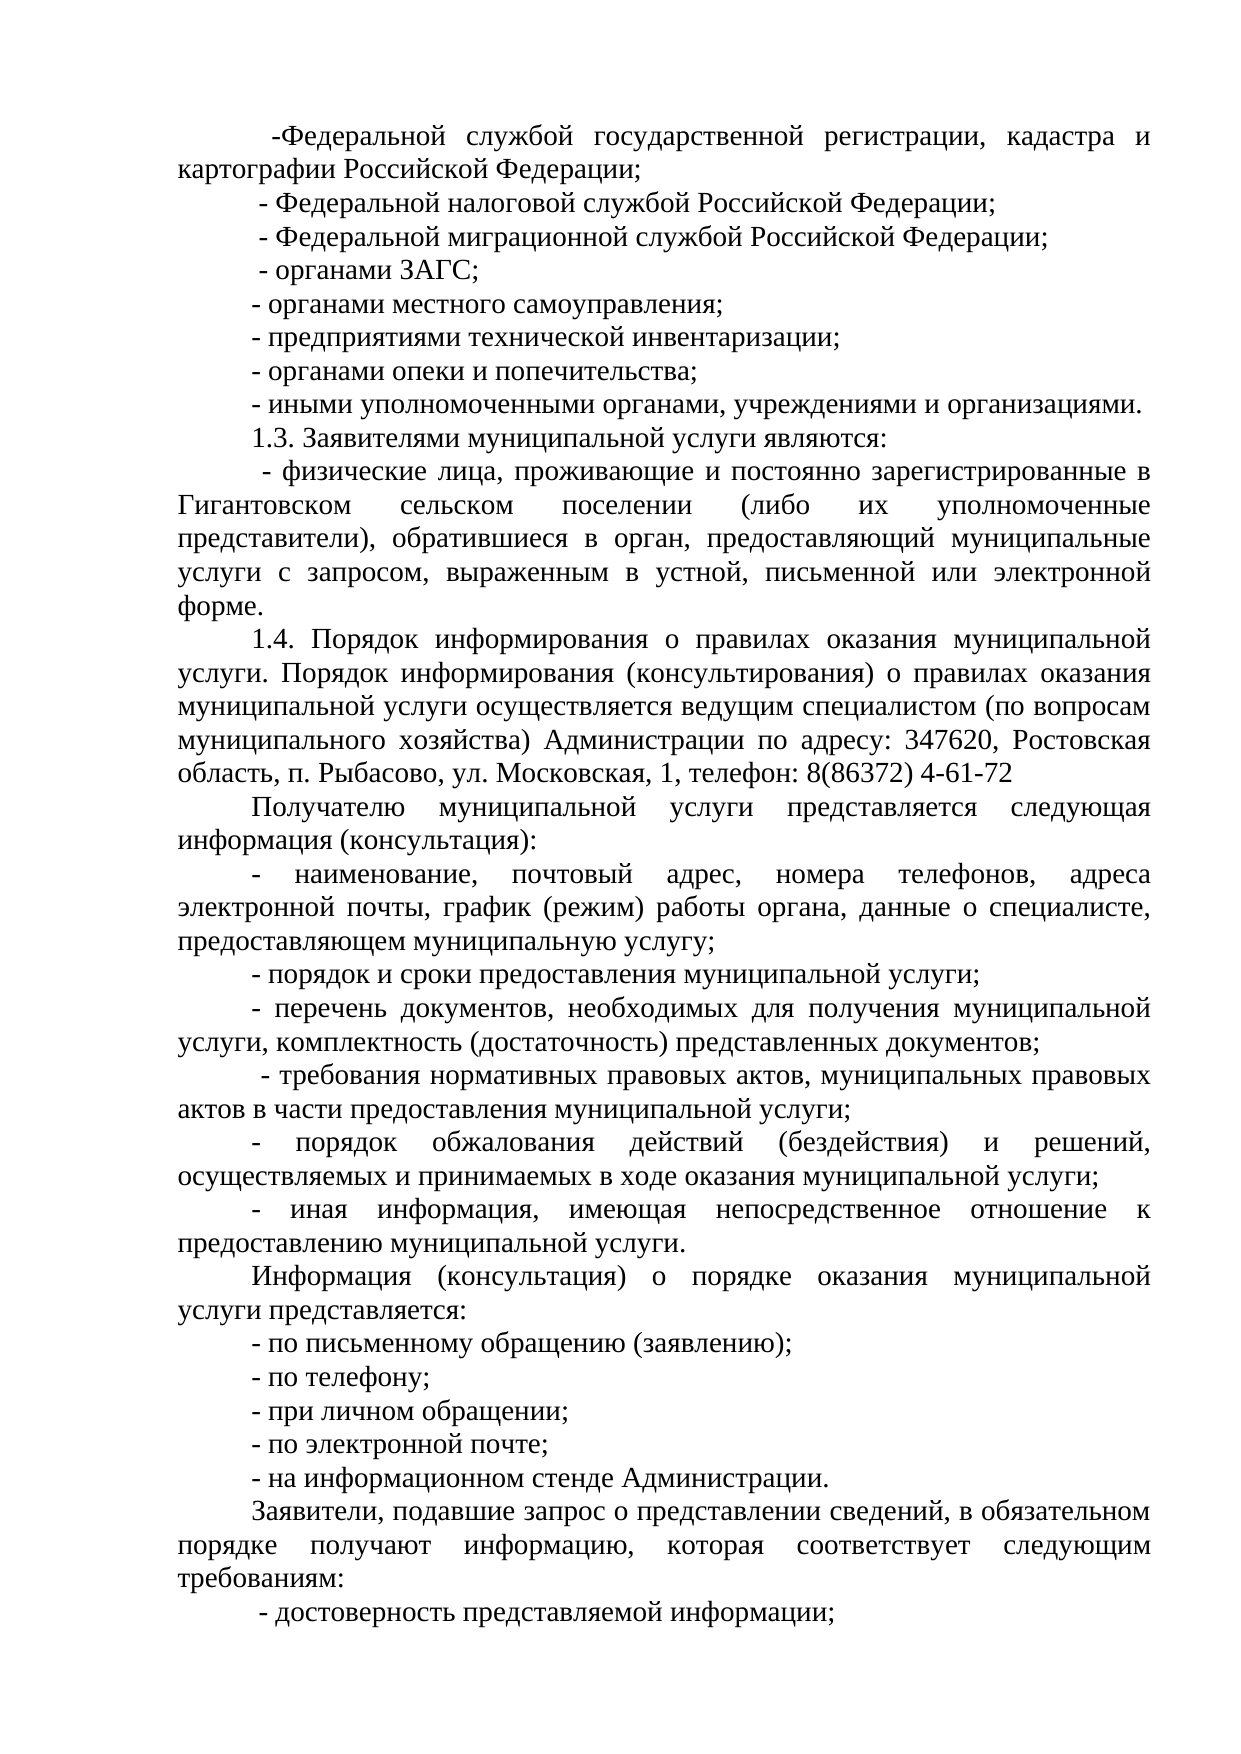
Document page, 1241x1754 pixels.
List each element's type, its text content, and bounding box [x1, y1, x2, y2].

text - порядок обжалования действий (бездействия) и решений, осуществляемых и принимаемых в ходе оказания муниципальной услуги; [177, 1124, 1152, 1191]
text - перечень документов, необходимых для получения муниципальной услуги, комплектность (достаточность) представленных документов; [177, 990, 1152, 1057]
text - по электронной почте; [177, 1426, 1152, 1460]
text - органами ЗАГС; [177, 252, 1152, 286]
text - на информационном стенде Администрации. [177, 1460, 1152, 1493]
text -Федеральной службой государственной регистрации, кадастра и картографии Российской Федерации; [177, 118, 1152, 185]
text - порядок и сроки предоставления муниципальной услуги; [177, 957, 1152, 990]
text - требования нормативных правовых актов, муниципальных правовых актов в части предоставления муниципальной услуги; [177, 1057, 1152, 1124]
text - Федеральной налоговой службой Российской Федерации; [177, 185, 1152, 219]
text - по письменному обращению (заявлению); [177, 1326, 1152, 1359]
text - наименование, почтовый адрес, номера телефонов, адреса электронной почты, график (режим) работы органа, данные о специалисте, предоставляющем муниципальную услугу; [177, 856, 1152, 957]
text Информация (консультация) о порядке оказания муниципальной услуги представляется: [177, 1258, 1152, 1326]
text - иными уполномоченными органами, учреждениями и организациями. [177, 386, 1152, 420]
text - по телефону; [177, 1359, 1152, 1393]
text - органами опеки и попечительства; [177, 353, 1152, 386]
text - органами местного самоуправления; [177, 286, 1152, 319]
text Получателю муниципальной услуги представляется следующая информация (консультация): [177, 789, 1152, 856]
text - иная информация, имеющая непосредственное отношение к предоставлению муниципальной услуги. [177, 1191, 1152, 1258]
text - Федеральной миграционной службой Российской Федерации; [177, 219, 1152, 252]
text - физические лица, проживающие и постоянно зарегистрированные в Гигантовском сельском поселении (либо их уполномоченные представители), обратившиеся в орган, предоставляющий муниципальные услуги с запросом, выраженным в устной, письменной или электронной форме. [177, 453, 1152, 621]
text - при личном обращении; [177, 1393, 1152, 1426]
text Заявители, подавшие запрос о представлении сведений, в обязательном порядке получают информацию, которая соответствует следующим требованиям: [177, 1493, 1152, 1594]
text 1.3. Заявителями муниципальной услуги являются: [177, 420, 1152, 453]
text - достоверность представляемой информации; [177, 1594, 1152, 1627]
text 1.4. Порядок информирования о правилах оказания муниципальной услуги. Порядок информирования (консультирования) о правилах оказания муниципальной услуги осуществляется ведущим специалистом (по вопросам муниципального хозяйства) Администрации по адресу: 347620, Ростовская область, п. Рыбасово, ул. Московская, 1, телефон: 8(86372) 4-61-72 [177, 621, 1152, 789]
text - предприятиями технической инвентаризации; [177, 319, 1152, 353]
